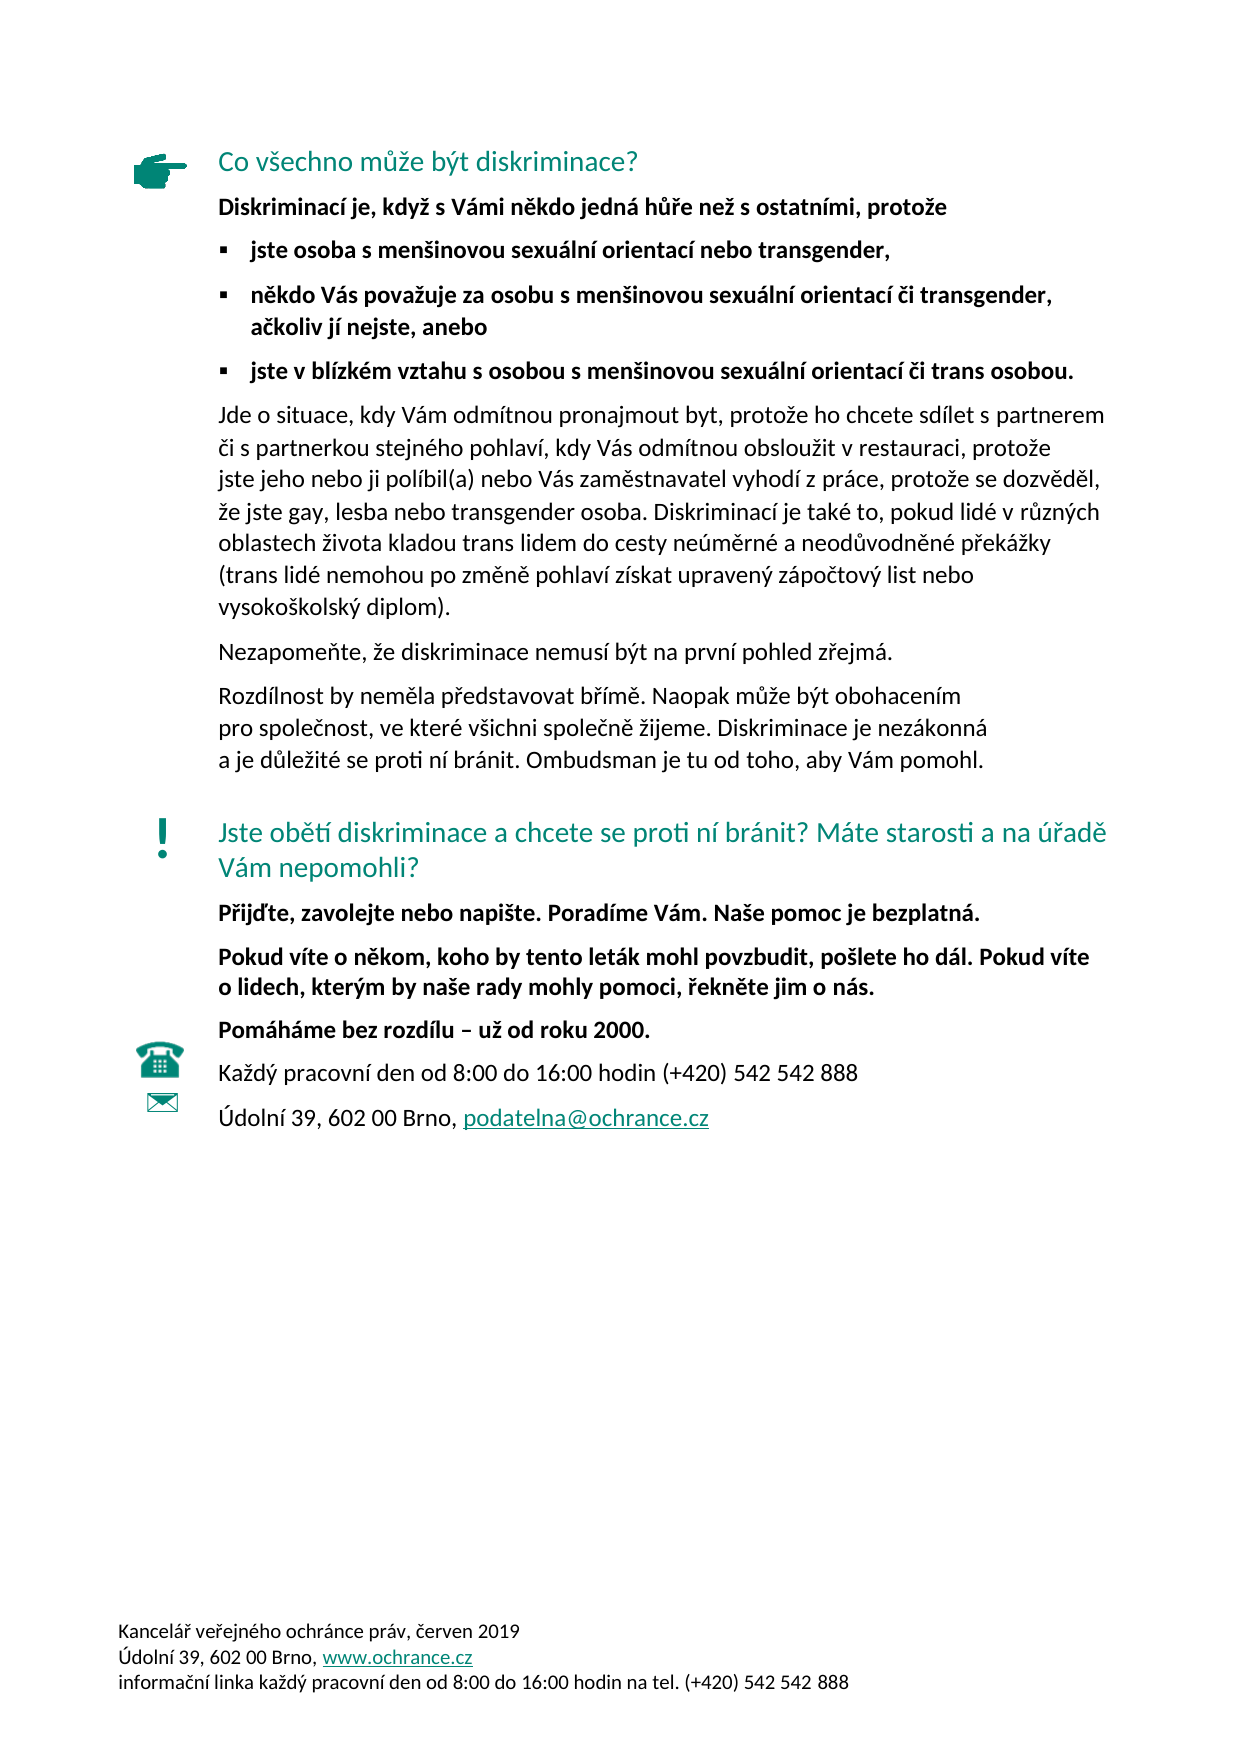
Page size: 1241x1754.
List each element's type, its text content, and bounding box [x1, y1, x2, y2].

picture [130, 1030, 189, 1090]
table_cell ! [118, 789, 207, 1146]
table_header Co všechno může být diskriminace? Diskriminací je, když s Vámi někdo jedná hůře než s ostatními, protože jste osoba s menšinovou sexuální orientací nebo transgender, někdo Vás považuje za osobu s menšinovou sexuální orientací či transgender, ačkoliv jí nejste, anebo jste v blízkém vztahu s osobou s menšinovou sexuální orientací či trans osobou. Jde o situace, kdy Vám odmítnou pronajmout byt, protože ho chcete sdílet s partnerem či s partnerkou stejného pohlaví, kdy Vás odmítnou obsloužit v restauraci, protože jste jeho nebo ji políbil(a) nebo Vás zaměstnavatel vyhodí z práce, protože se dozvěděl, že jste gay, lesba nebo transgender osoba. Diskriminací je také to, pokud lidé v různých oblastech života kladou trans lidem do cesty neúměrné a neodůvodněné překážky (trans lidé nemohou po změně pohlaví získat upravený zápočtový list nebo vysokoškolský diplom). Nezapomeňte, že diskriminace nemusí být na první pohled zřejmá. Rozdílnost by neměla představovat břímě. Naopak může být obohacením pro společnost, ve které všichni společně žijeme. Diskriminace je nezákonná a je důležité se proti ní bránit. Ombudsman je tu od toho, aby Vám pomohl. [207, 118, 1121, 789]
picture [130, 141, 190, 201]
table_cell Jste obětí diskriminace a chcete se proti ní bránit? Máte starosti a na úřadě Vám nepomohli? Přijďte, zavolejte nebo napište. Poradíme Vám. Naše pomoc je bezplatná. Pokud víte o někom, koho by tento leták mohl povzbudit, pošlete ho dál. Pokud víte o lidech, kterým by naše rady mohly pomoci, řekněte jim o nás. Pomáháme bez rozdílu – už od roku 2000. Každý pracovní den od 8:00 do 16:00 hodin (+420) 542 542 888 Údolní 39, 602 00 Brno, podatelna@ochrance.cz [207, 789, 1121, 1146]
table_header [118, 118, 207, 789]
